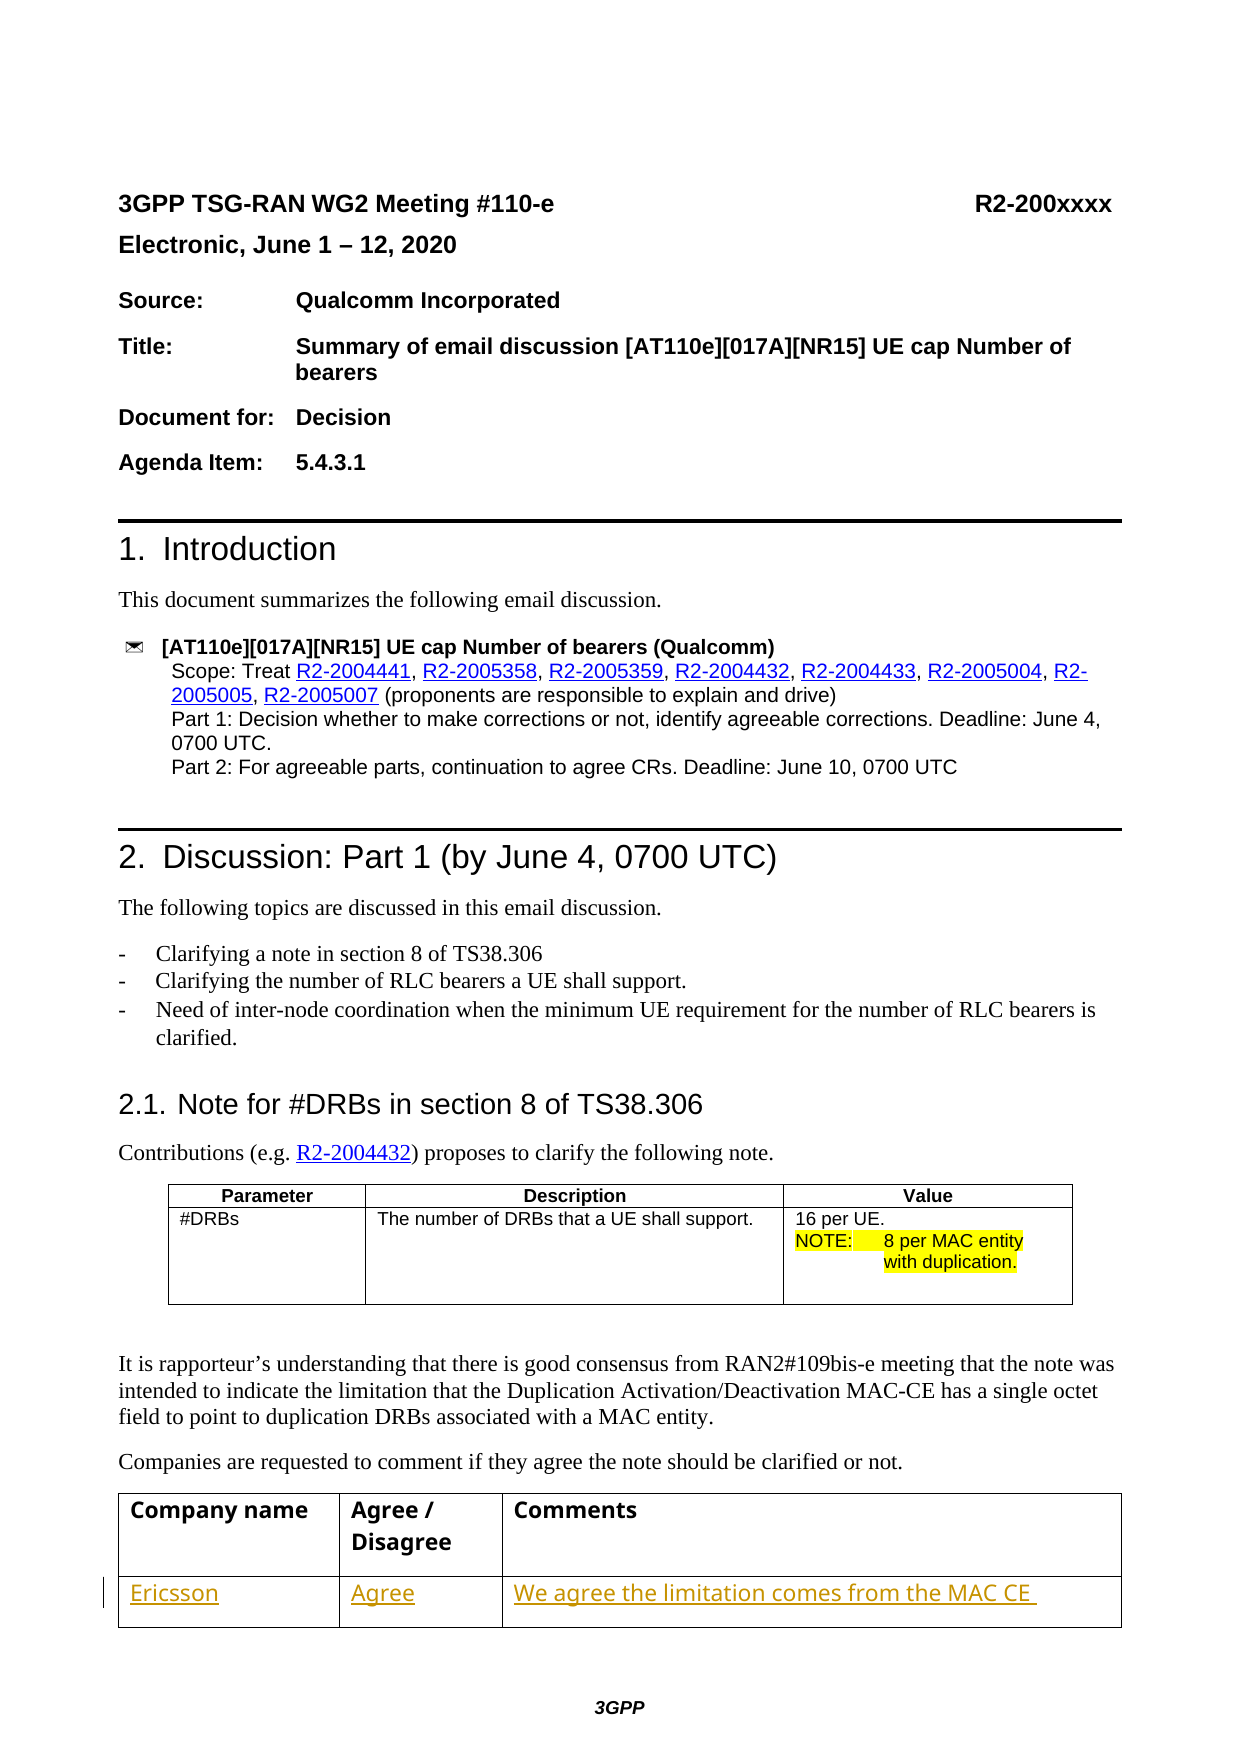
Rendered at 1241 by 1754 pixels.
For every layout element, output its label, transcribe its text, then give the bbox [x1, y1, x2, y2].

table_cell #DRBs [169, 1208, 365, 1304]
table_cell 16 per UE. NOTE: 8 per MAC entity with duplication. [784, 1208, 1072, 1304]
text Contributions (e.g. R2-2004432) proposes to clarify the following note. [118, 1139, 1122, 1166]
text Title: Summary of email discussion [AT110e][017A][NR15] UE cap Number of bearers [118, 333, 1122, 385]
text Agenda Item: 5.4.3.1 [118, 449, 1122, 476]
table_header Value [784, 1185, 1072, 1207]
table_header Comments [503, 1494, 1121, 1576]
text It is rapporteur’s understanding that there is good consensus from RAN2#109bis-e meeting that the note was intended to indicate the limitation that the Duplication Activation/Deactivation MAC-CE has a single octet field to point to duplication DRBs associated with a MAC entity. [118, 1350, 1122, 1429]
subtitle Discussion: Part 1 (by June 4, 0700 UTC) [118, 831, 1122, 876]
text The following topics are discussed in this email discussion. [118, 894, 1122, 921]
text Electronic, June 1 – 12, 2020 [118, 230, 991, 259]
table_cell [340, 1577, 502, 1627]
text Companies are requested to comment if they agree the note should be clarified or not. [118, 1448, 1122, 1474]
subtitle Introduction [118, 523, 1122, 567]
text Part 1: Decision whether to make corrections or not, identify agreeable corrections. Deadline: June 4, 0700 UTC. [171, 707, 1122, 755]
list Need of inter-node coordination when the minimum UE requirement for the number of RLC bearers is clarified. [118, 996, 1122, 1050]
text Part 2: For agreeable parts, continuation to agree CRs. Deadline: June 10, 0700 UTC [171, 755, 1122, 779]
table_cell [119, 1577, 339, 1627]
list Clarifying a note in section 8 of TS38.306 [118, 939, 1122, 966]
table_header Description [366, 1185, 783, 1207]
table_header Company name [119, 1494, 339, 1576]
table_header Agree / Disagree [340, 1494, 502, 1576]
text Scope: Treat R2-2004441, R2-2005358, R2-2005359, R2-2004432, R2-2004433, R2-2005004, R2-2005005, R2-2005007 (proponents are responsible to explain and drive) [171, 659, 1122, 707]
table_header Parameter [169, 1185, 365, 1207]
table_cell The number of DRBs that a UE shall support. [366, 1208, 783, 1304]
text 3GPP TSG-RAN WG2 Meeting #110-e R2-200xxxx [118, 189, 991, 217]
table_cell [503, 1577, 1121, 1627]
text This document summarizes the following email discussion. [118, 586, 1122, 612]
subtitle Note for #DRBs in section 8 of TS38.306 [118, 1087, 1122, 1120]
text [AT110e][017A][NR15] UE cap Number of bearers (Qualcomm) [124, 635, 1122, 659]
list Clarifying the number of RLC bearers a UE shall support. [118, 967, 1122, 994]
text Source: Qualcomm Incorporated [118, 287, 1122, 314]
text Document for: Decision [118, 404, 1122, 430]
